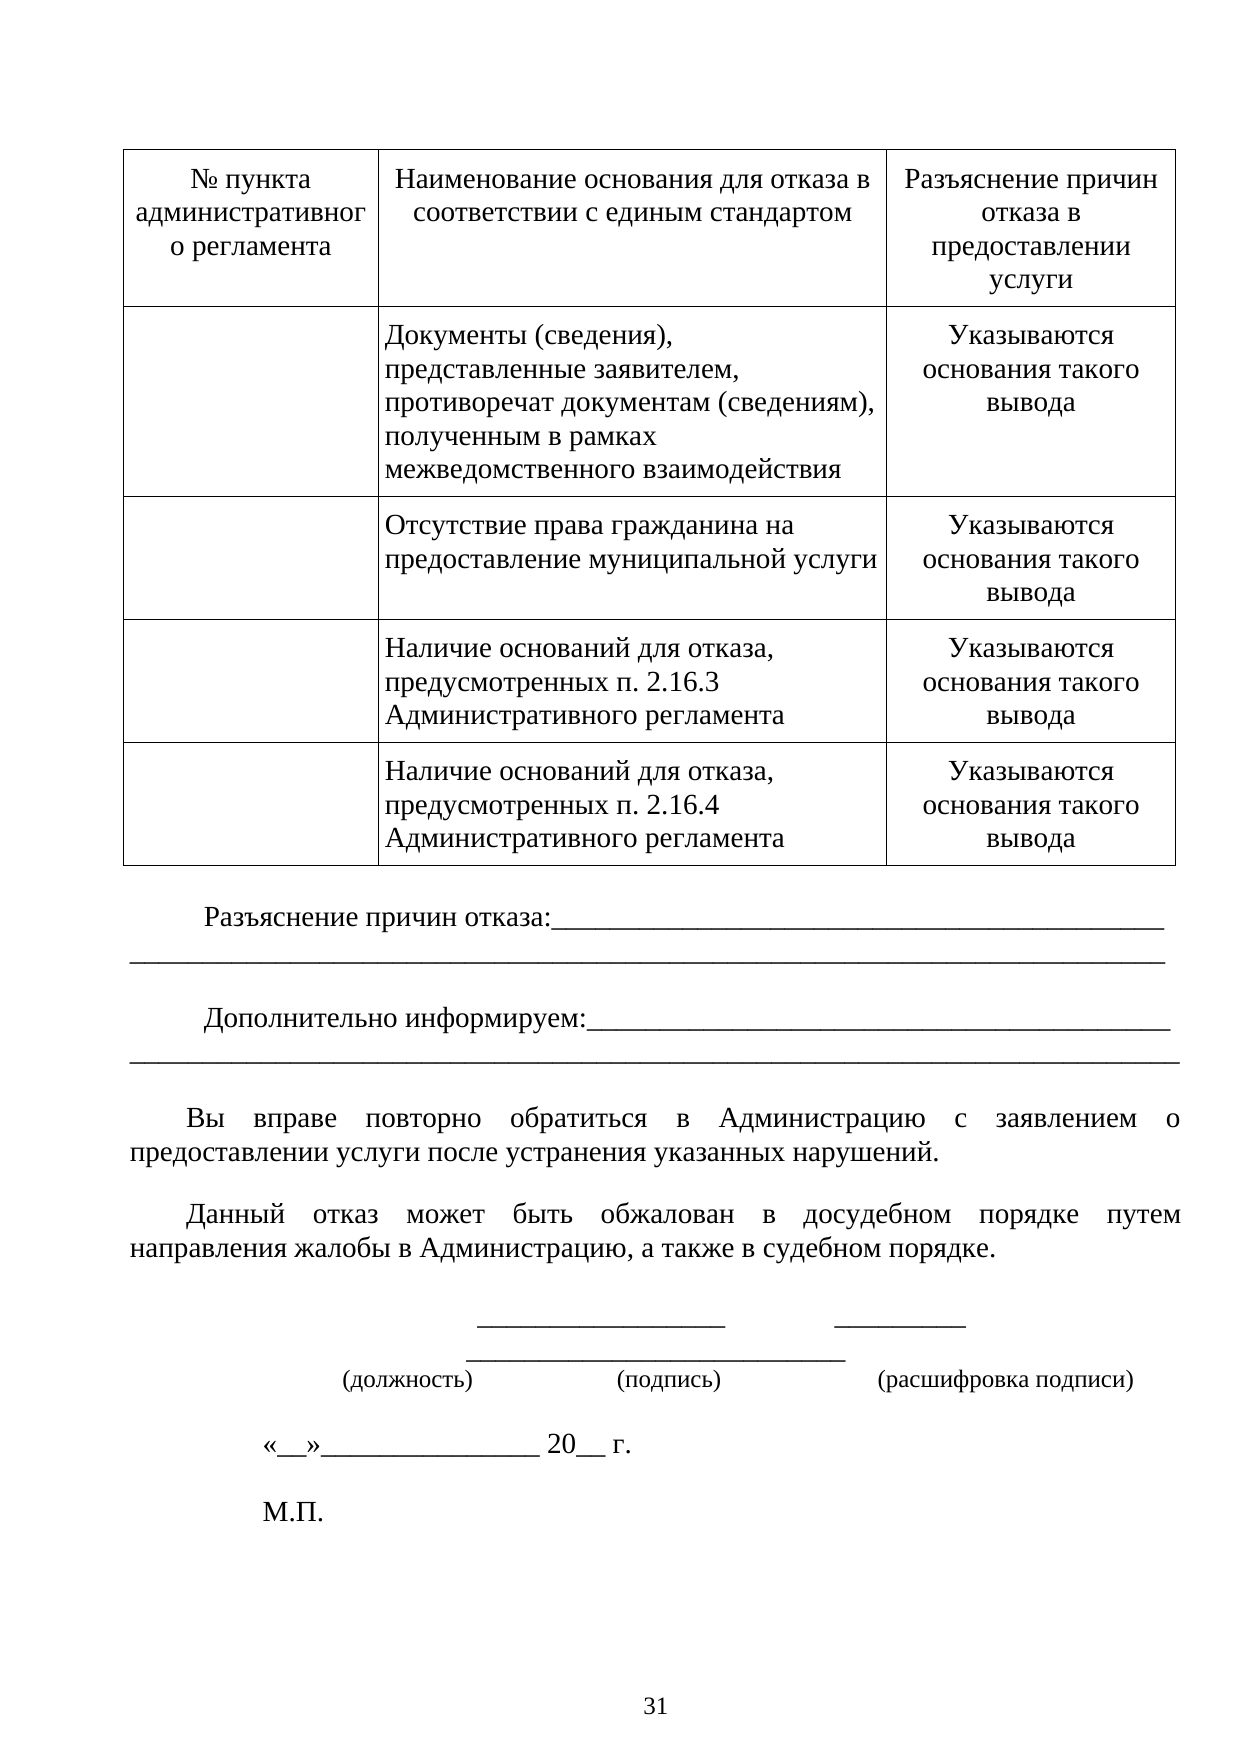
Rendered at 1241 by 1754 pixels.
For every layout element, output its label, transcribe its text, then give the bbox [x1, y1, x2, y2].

table_cell [124, 497, 378, 619]
text (должность) (подпись) (расшифровка подписи) [129, 1364, 1182, 1393]
text Дополнительно информируем:________________________________________ [129, 1000, 1182, 1033]
text «__»_______________ 20__ г. [129, 1427, 1182, 1460]
text _________________ _________ __________________________ [129, 1297, 1182, 1364]
text Данный отказ может быть обжалован в досудебном порядке путем направления жалобы в Администрацию, а также в судебном порядке. [129, 1197, 1182, 1264]
table_cell [124, 307, 378, 496]
table_cell Указываются основания такого вывода [887, 620, 1175, 742]
text ________________________________________________________________________ [129, 1033, 1182, 1067]
table_cell Документы (сведения), представленные заявителем, противоречат документам (сведениям), полученным в рамках межведомственного взаимодействия [379, 307, 886, 496]
table_cell Указываются основания такого вывода [887, 497, 1175, 619]
table_header № пункта административного регламента [124, 150, 378, 306]
table_header Наименование основания для отказа в соответствии с единым стандартом [379, 150, 886, 306]
text Вы вправе повторно обратиться в Администрацию с заявлением о предоставлении услуги после устранения указанных нарушений. [129, 1100, 1182, 1167]
table_cell Наличие оснований для отказа, предусмотренных п. 2.16.4 Административного регламента [379, 743, 886, 864]
text М.П. [129, 1494, 1182, 1527]
table_cell [124, 620, 378, 742]
text _______________________________________________________________________ [129, 933, 1182, 966]
table_cell [124, 743, 378, 864]
table_cell Указываются основания такого вывода [887, 307, 1175, 496]
table_cell Отсутствие права гражданина на предоставление муниципальной услуги [379, 497, 886, 619]
text Разъяснение причин отказа:__________________________________________ [129, 899, 1182, 933]
table_cell Наличие оснований для отказа, предусмотренных п. 2.16.3 Административного регламента [379, 620, 886, 742]
table_cell Указываются основания такого вывода [887, 743, 1175, 864]
table_header Разъяснение причин отказа в предоставлении услуги [887, 150, 1175, 306]
